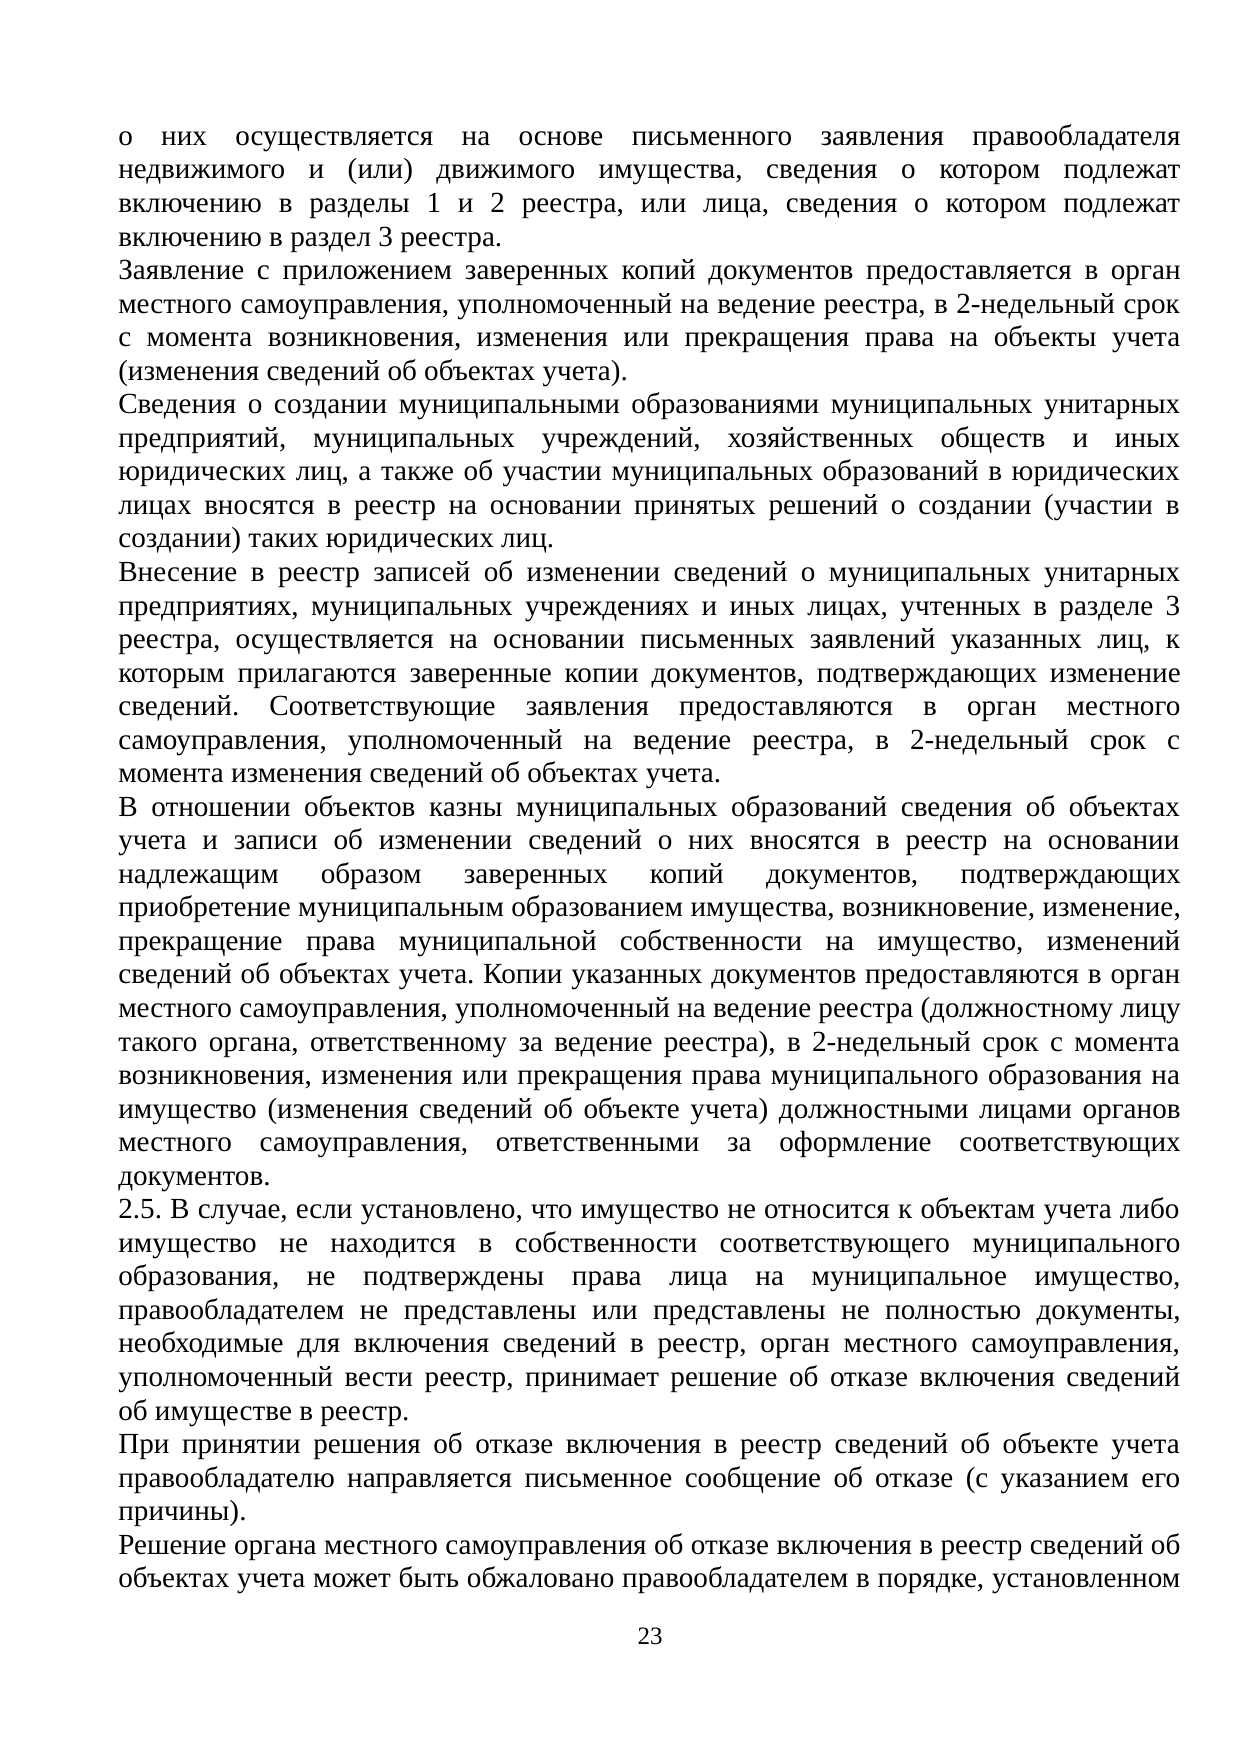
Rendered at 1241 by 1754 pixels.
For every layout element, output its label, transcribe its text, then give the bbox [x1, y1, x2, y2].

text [118, 118, 1181, 252]
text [118, 1527, 1181, 1594]
text Заявление с приложением заверенных копий документов предоставляется в орган местного самоуправления, уполномоченный на ведение реестра, в 2-недельный срок с момента возникновения, изменения или прекращения права на объекты учета (изменения сведений об объектах учета). [118, 252, 1181, 386]
text Сведения о создании муниципальными образованиями муниципальных унитарных предприятий, муниципальных учреждений, хозяйственных обществ и иных юридических лиц, а также об участии муниципальных образований в юридических лицах вносятся в реестр на основании принятых решений о создании (участии в создании) таких юридических лиц. [118, 386, 1181, 554]
text Внесение в реестр записей об изменении сведений о муниципальных унитарных предприятиях, муниципальных учреждениях и иных лицах, учтенных в разделе 3 реестра, осуществляется на основании письменных заявлений указанных лиц, к которым прилагаются заверенные копии документов, подтверждающих изменение сведений. Соответствующие заявления предоставляются в орган местного самоуправления, уполномоченный на ведение реестра, в 2-недельный срок с момента изменения сведений об объектах учета. [118, 554, 1181, 789]
text 2.5. В случае, если установлено, что имущество не относится к объектам учета либо имущество не находится в собственности соответствующего муниципального образования, не подтверждены права лица на муниципальное имущество, правообладателем не представлены или представлены не полностью документы, необходимые для включения сведений в реестр, орган местного самоуправления, уполномоченный вести реестр, принимает решение об отказе включения сведений об имуществе в реестр. [118, 1191, 1181, 1426]
text В отношении объектов казны муниципальных образований сведения об объектах учета и записи об изменении сведений о них вносятся в реестр на основании надлежащим образом заверенных копий документов, подтверждающих приобретение муниципальным образованием имущества, возникновение, изменение, прекращение права муниципальной собственности на имущество, изменений сведений об объектах учета. Копии указанных документов предоставляются в орган местного самоуправления, уполномоченный на ведение реестра (должностному лицу такого органа, ответственному за ведение реестра), в 2-недельный срок с момента возникновения, изменения или прекращения права муниципального образования на имущество (изменения сведений об объекте учета) должностными лицами органов местного самоуправления, ответственными за оформление соответствующих документов. [118, 789, 1181, 1191]
text При принятии решения об отказе включения в реестр сведений об объекте учета правообладателю направляется письменное сообщение об отказе (с указанием его причины). [118, 1426, 1181, 1527]
